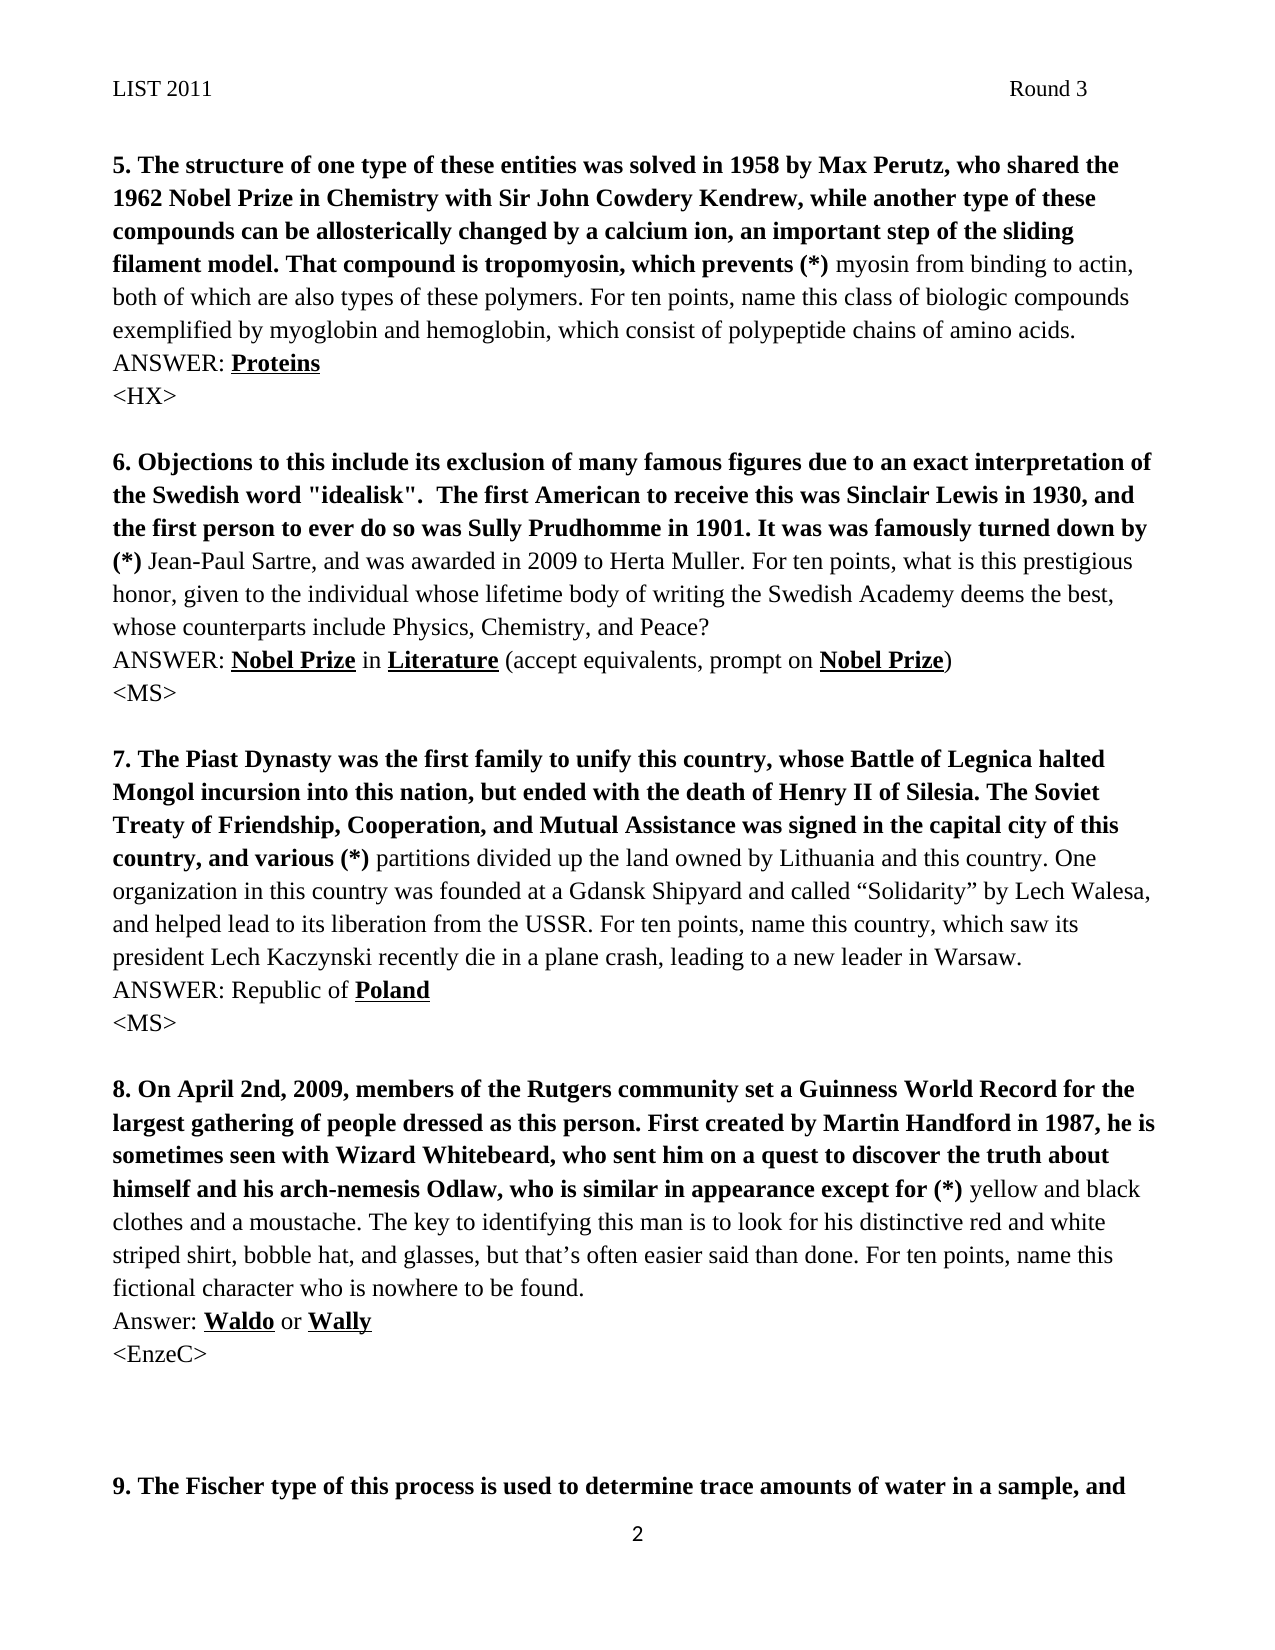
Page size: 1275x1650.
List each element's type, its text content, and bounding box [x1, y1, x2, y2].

text <HX> [112, 381, 1162, 410]
text 7. The Piast Dynasty was the first family to unify this country, whose Battle of Legnica halted Mongol incursion into this nation, but ended with the death of Henry II of Silesia. The Soviet Treaty of Friendship, Cooperation, and Mutual Assistance was signed in the capital city of this country, and various (*) partitions divided up the land owned by Lithuania and this country. One organization in this country was founded at a Gdansk Shipyard and called “Solidarity” by Lech Walesa, and helped lead to its liberation from the USSR. For ten points, name this country, which saw its president Lech Kaczynski recently die in a plane crash, leading to a new leader in Warsaw. [112, 744, 1162, 971]
text <MS> [112, 1008, 1162, 1037]
text 5. The structure of one type of these entities was solved in 1958 by Max Perutz, who shared the 1962 Nobel Prize in Chemistry with Sir John Cowdery Kendrew, while another type of these compounds can be allosterically changed by a calcium ion, an important step of the sliding filament model. That compound is tropomyosin, which prevents (*) myosin from binding to actin, both of which are also types of these polymers. For ten points, name this class of biologic compounds exemplified by myoglobin and hemoglobin, which consist of polypeptide chains of amino acids. [112, 150, 1162, 344]
text ANSWER: Nobel Prize in Literature (accept equivalents, prompt on Nobel Prize) [112, 645, 1162, 674]
text Answer: Waldo or Wally [112, 1306, 1162, 1334]
text 6. Objections to this include its exclusion of many famous figures due to an exact interpretation of the Swedish word "idealisk". The first American to receive this was Sinclair Lewis in 1930, and the first person to ever do so was Sully Prudhomme in 1901. It was was famously turned down by (*) Jean-Paul Sartre, and was awarded in 2009 to Herta Muller. For ten points, what is this prestigious honor, given to the individual whose lifetime body of writing the Swedish Academy deems the best, whose counterparts include Physics, Chemistry, and Peace? [112, 447, 1162, 641]
text 8. On April 2nd, 2009, members of the Rutgers community set a Guinness World Record for the largest gathering of people dressed as this person. First created by Martin Handford in 1987, he is sometimes seen with Wizard Whitebeard, who sent him on a quest to discover the truth about himself and his arch-nemesis Odlaw, who is similar in appearance except for (*) yellow and black clothes and a moustache. The key to identifying this man is to look for his distinctive red and white striped shirt, bobble hat, and glasses, but that’s often easier said than done. For ten points, name this fictional character who is nowhere to be found. [112, 1074, 1162, 1301]
text ANSWER: Republic of Poland [112, 976, 1162, 1004]
text <EnzeC> [112, 1339, 1162, 1367]
text ANSWER: Proteins [112, 348, 1162, 377]
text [112, 1471, 1162, 1499]
text <MS> [112, 678, 1162, 707]
